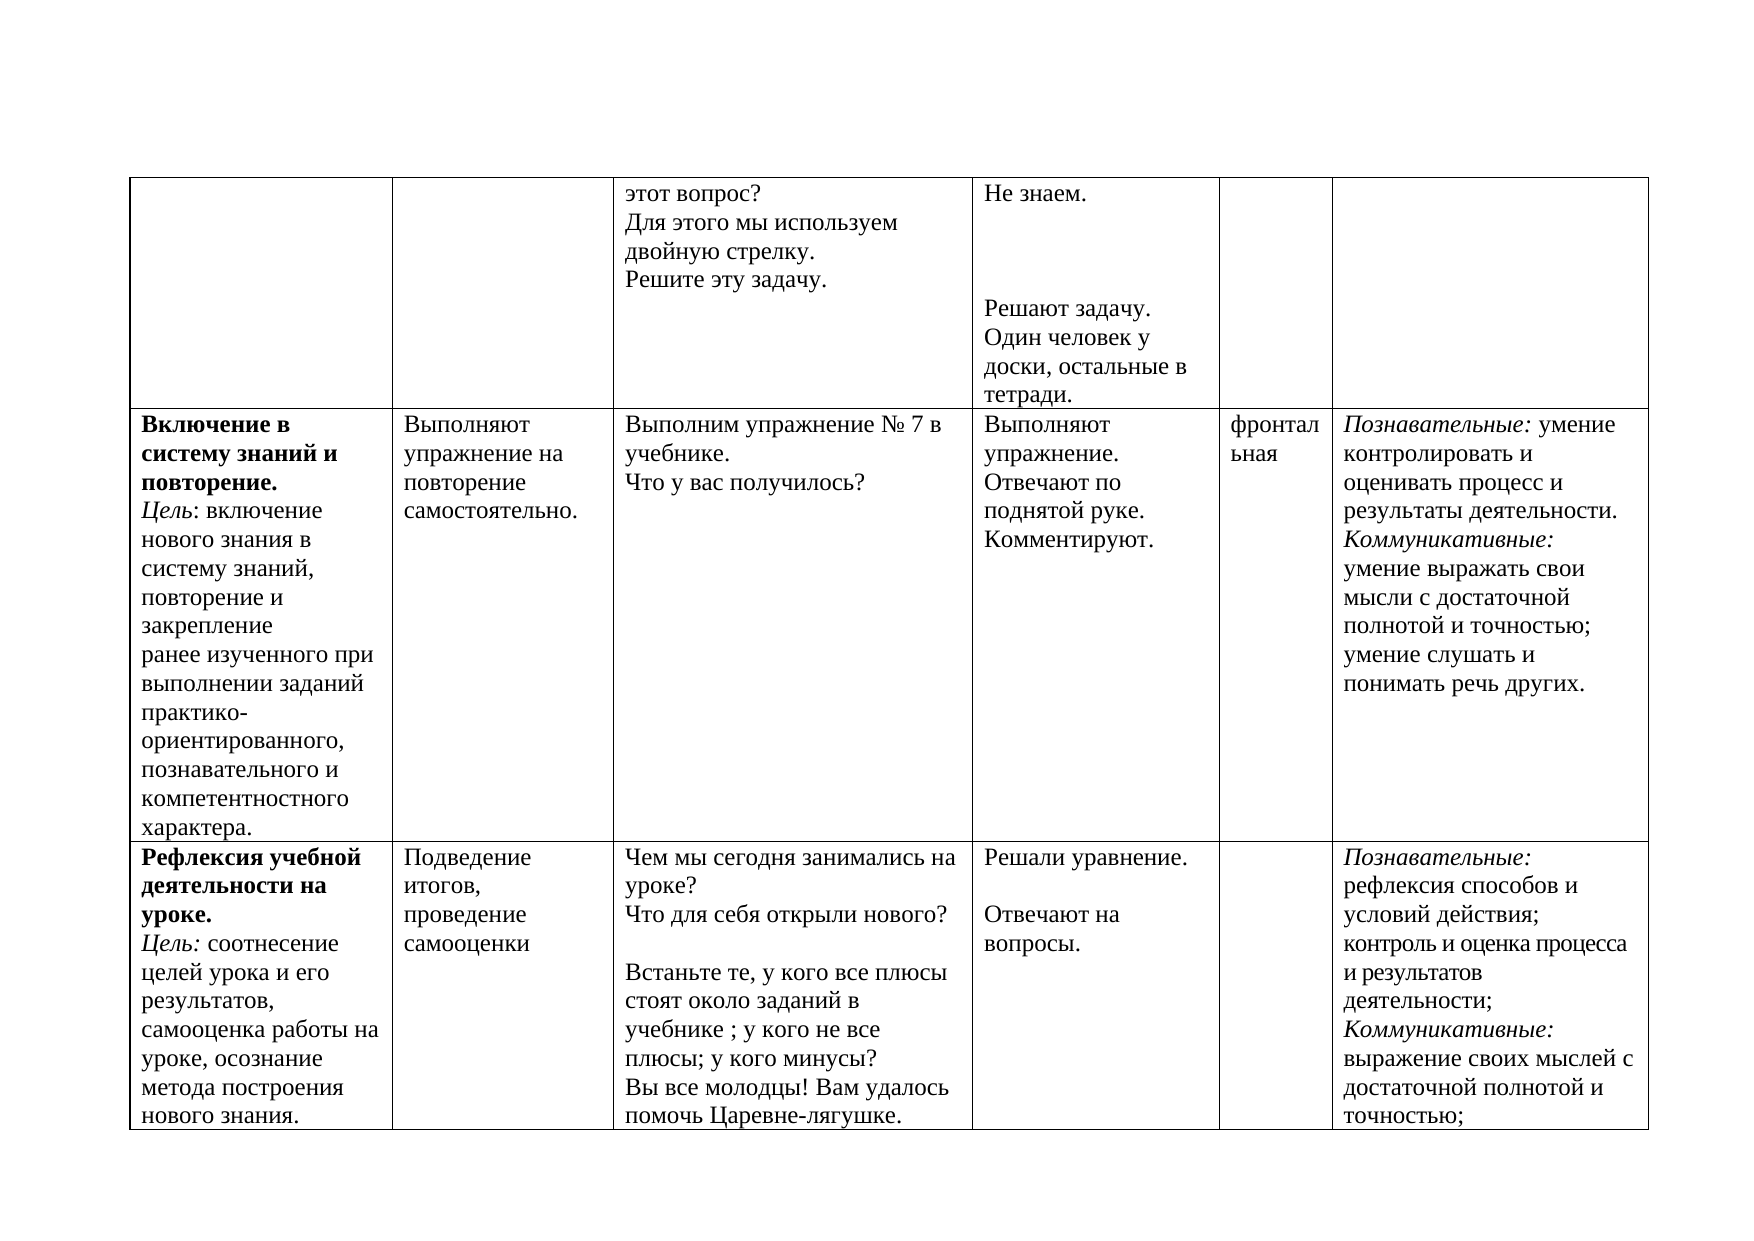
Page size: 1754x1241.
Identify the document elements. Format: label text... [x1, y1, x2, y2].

table_cell Выполняют упражнение на повторение самостоятельно. [393, 409, 613, 841]
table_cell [973, 178, 1219, 408]
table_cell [131, 842, 392, 1129]
table_cell Включение в систему знаний и повторение. Цель: включение нового знания в систему знаний, повторение и закрепление ранее изученного при выполнении заданий практико-ориентированного, познавательного и компетентностного характера. [131, 409, 392, 841]
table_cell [393, 178, 613, 408]
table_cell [1333, 178, 1648, 408]
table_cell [1333, 842, 1648, 1129]
table_cell фронтальная [1220, 409, 1332, 841]
table_cell [1220, 842, 1332, 1129]
table_cell Выполним упражнение № 7 в учебнике. Что у вас получилось? [614, 409, 972, 841]
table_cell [973, 842, 1219, 1129]
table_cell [131, 178, 392, 408]
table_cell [1220, 178, 1332, 408]
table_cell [393, 842, 613, 1129]
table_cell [614, 842, 972, 1129]
table_cell Выполняют упражнение. Отвечают по поднятой руке. Комментируют. [973, 409, 1219, 841]
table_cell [614, 178, 972, 408]
